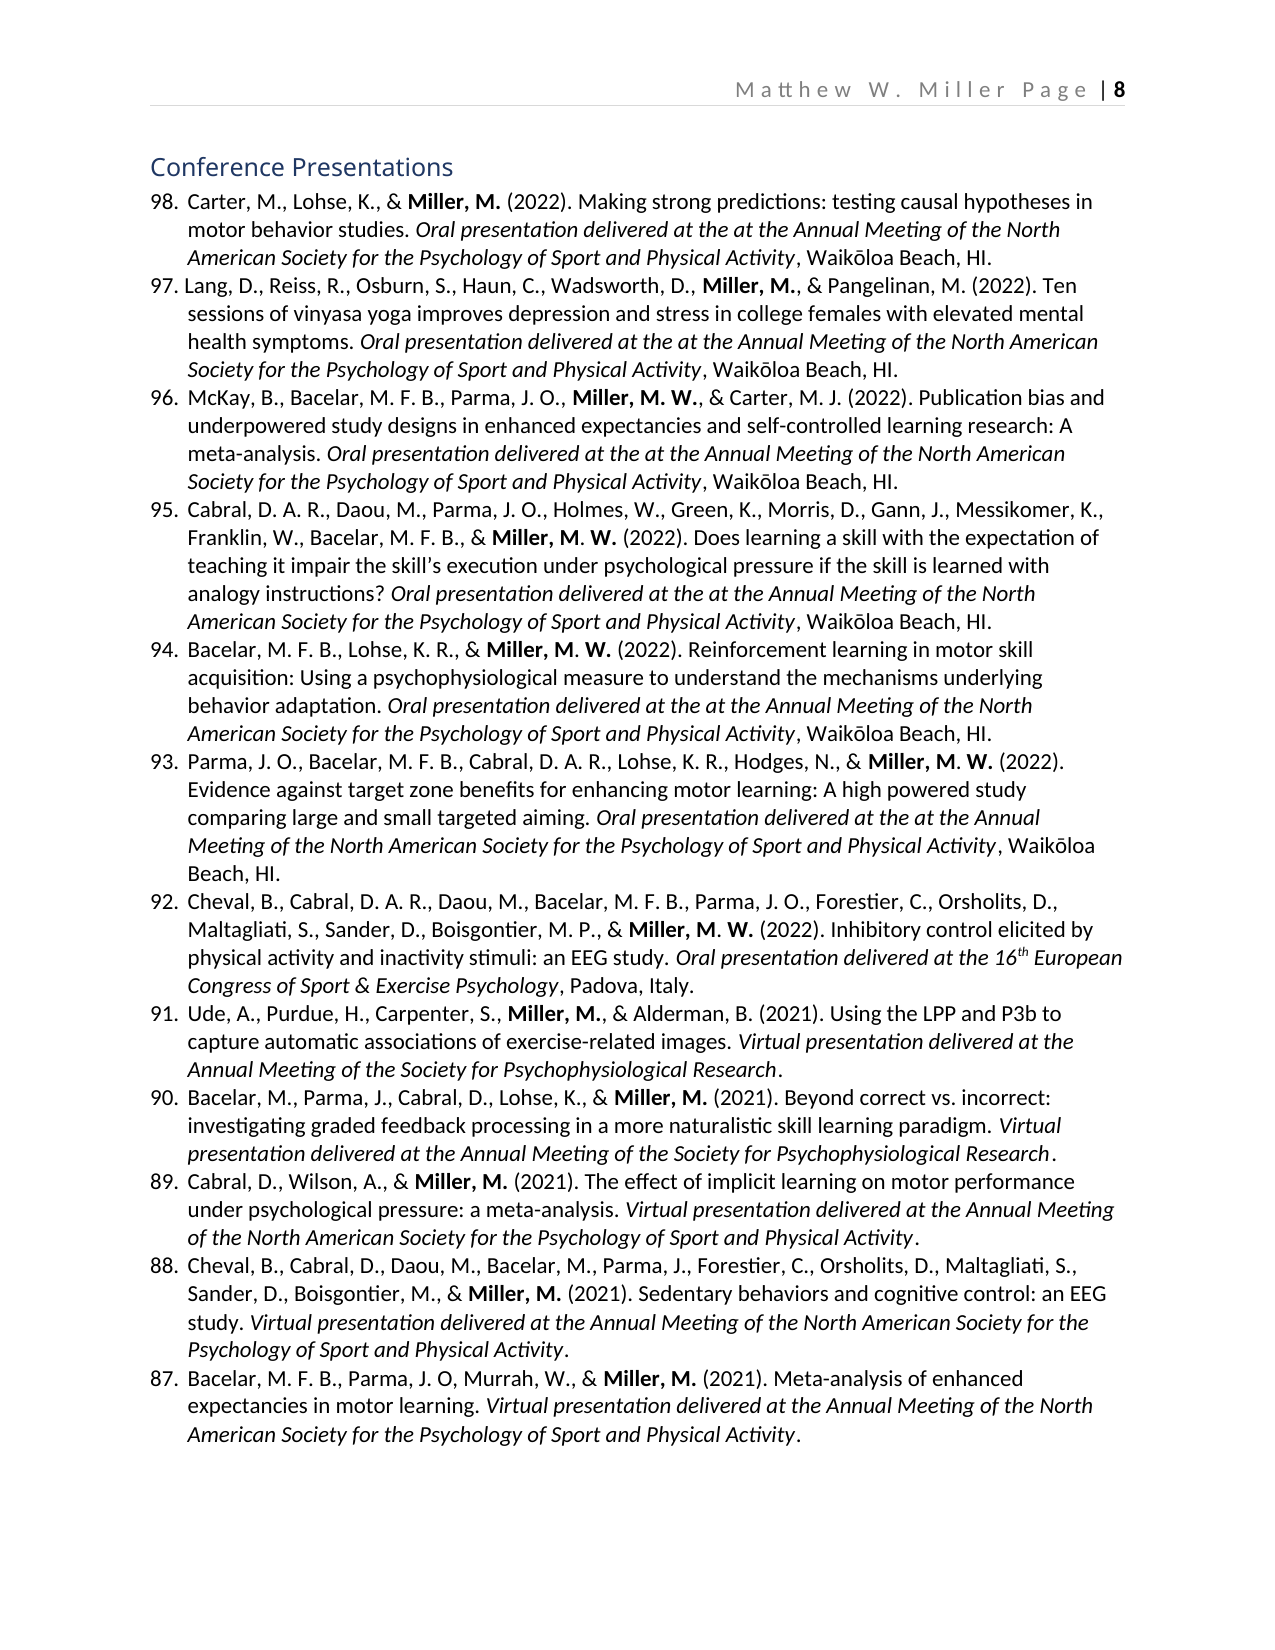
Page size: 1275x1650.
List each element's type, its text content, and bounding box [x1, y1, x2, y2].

text 87. Bacelar, M. F. B., Parma, J. O, Murrah, W., & Miller, M. (2021). Meta-analysis of enhanced expectancies in motor learning. Virtual presentation delivered at the Annual Meeting of the North American Society for the Psychology of Sport and Physical Activity. [150, 1364, 1125, 1448]
text 95. Cabral, D. A. R., Daou, M., Parma, J. O., Holmes, W., Green, K., Morris, D., Gann, J., Messikomer, K., Franklin, W., Bacelar, M. F. B., & Miller, M. W. (2022). Does learning a skill with the expectation of teaching it impair the skill’s execution under psychological pressure if the skill is learned with analogy instructions? Oral presentation delivered at the at the Annual Meeting of the North American Society for the Psychology of Sport and Physical Activity, Waikōloa Beach, HI. [150, 495, 1125, 635]
text 90. Bacelar, M., Parma, J., Cabral, D., Lohse, K., & Miller, M. (2021). Beyond correct vs. incorrect: investigating graded feedback processing in a more naturalistic skill learning paradigm. Virtual presentation delivered at the Annual Meeting of the Society for Psychophysiological Research. [150, 1083, 1125, 1167]
text 88. Cheval, B., Cabral, D., Daou, M., Bacelar, M., Parma, J., Forestier, C., Orsholits, D., Maltagliati, S., Sander, D., Boisgontier, M., & Miller, M. (2021). Sedentary behaviors and cognitive control: an EEG study. Virtual presentation delivered at the Annual Meeting of the North American Society for the Psychology of Sport and Physical Activity. [150, 1252, 1125, 1364]
subtitle Conference Presentations [150, 150, 1125, 184]
text 93. Parma, J. O., Bacelar, M. F. B., Cabral, D. A. R., Lohse, K. R., Hodges, N., & Miller, M. W. (2022). Evidence against target zone benefits for enhancing motor learning: A high powered study comparing large and small targeted aiming. Oral presentation delivered at the at the Annual Meeting of the North American Society for the Psychology of Sport and Physical Activity, Waikōloa Beach, HI. [150, 747, 1125, 887]
text 98. Carter, M., Lohse, K., & Miller, M. (2022). Making strong predictions: testing causal hypotheses in motor behavior studies. Oral presentation delivered at the at the Annual Meeting of the North American Society for the Psychology of Sport and Physical Activity, Waikōloa Beach, HI. [150, 187, 1125, 271]
text 96. McKay, B., Bacelar, M. F. B., Parma, J. O., Miller, M. W., & Carter, M. J. (2022). Publication bias and underpowered study designs in enhanced expectancies and self-controlled learning research: A meta-analysis. Oral presentation delivered at the at the Annual Meeting of the North American Society for the Psychology of Sport and Physical Activity, Waikōloa Beach, HI. [150, 383, 1125, 495]
text 97. Lang, D., Reiss, R., Osburn, S., Haun, C., Wadsworth, D., Miller, M., & Pangelinan, M. (2022). Ten sessions of vinyasa yoga improves depression and stress in college females with elevated mental health symptoms. Oral presentation delivered at the at the Annual Meeting of the North American Society for the Psychology of Sport and Physical Activity, Waikōloa Beach, HI. [150, 271, 1125, 383]
text 92. Cheval, B., Cabral, D. A. R., Daou, M., Bacelar, M. F. B., Parma, J. O., Forestier, C., Orsholits, D., Maltagliati, S., Sander, D., Boisgontier, M. P., & Miller, M. W. (2022). Inhibitory control elicited by physical activity and inactivity stimuli: an EEG study. Oral presentation delivered at the 16th European Congress of Sport & Exercise Psychology, Padova, Italy. [150, 887, 1125, 999]
text 89. Cabral, D., Wilson, A., & Miller, M. (2021). The effect of implicit learning on motor performance under psychological pressure: a meta-analysis. Virtual presentation delivered at the Annual Meeting of the North American Society for the Psychology of Sport and Physical Activity. [150, 1167, 1125, 1252]
text 94. Bacelar, M. F. B., Lohse, K. R., & Miller, M. W. (2022). Reinforcement learning in motor skill acquisition: Using a psychophysiological measure to understand the mechanisms underlying behavior adaptation. Oral presentation delivered at the at the Annual Meeting of the North American Society for the Psychology of Sport and Physical Activity, Waikōloa Beach, HI. [150, 635, 1125, 747]
text 91. Ude, A., Purdue, H., Carpenter, S., Miller, M., & Alderman, B. (2021). Using the LPP and P3b to capture automatic associations of exercise-related images. Virtual presentation delivered at the Annual Meeting of the Society for Psychophysiological Research. [150, 999, 1125, 1083]
